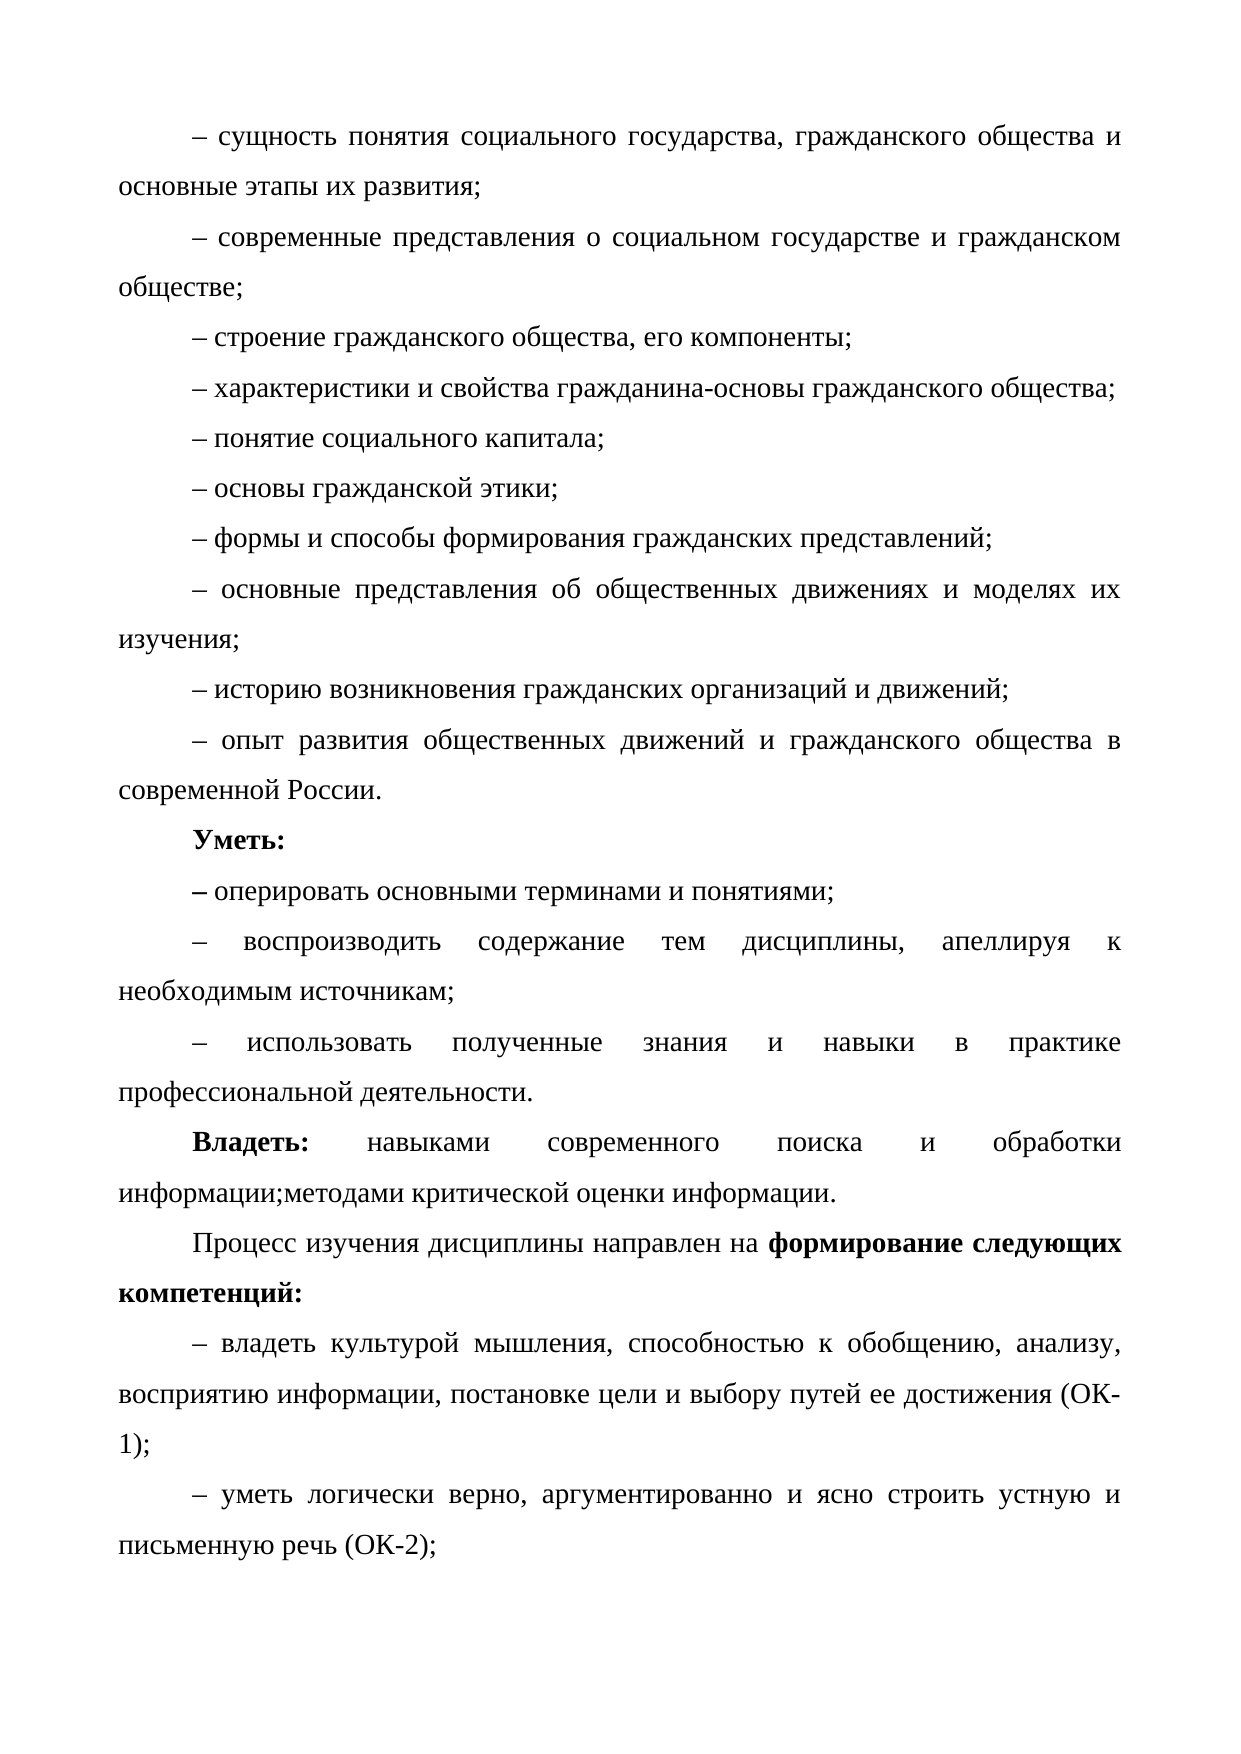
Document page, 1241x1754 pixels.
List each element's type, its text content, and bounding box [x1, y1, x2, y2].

text Владеть: навыками современного поиска и обработки информации;методами критической оценки информации. [118, 1124, 1122, 1208]
text – основные представления об общественных движениях и моделях их изучения; [118, 571, 1122, 655]
text – понятие социального капитала; [118, 420, 1122, 453]
text – оперировать основными терминами и понятиями; [118, 873, 1122, 906]
text – уметь логически верно, аргументированно и ясно строить устную и письменную речь (ОК-2); [118, 1477, 1122, 1560]
text – историю возникновения гражданских организаций и движений; [118, 672, 1122, 705]
text – владеть культурой мышления, способностью к обобщению, анализу, восприятию информации, постановке цели и выбору путей ее достижения (ОК-1); [118, 1326, 1122, 1460]
text – сущность понятия социального государства, гражданского общества и основные этапы их развития; [118, 118, 1122, 202]
text – характеристики и свойства гражданина-основы гражданского общества; [118, 370, 1122, 403]
text – основы гражданской этики; [118, 470, 1122, 504]
text – воспроизводить содержание тем дисциплины, апеллируя к необходимым источникам; [118, 923, 1122, 1007]
text – строение гражданского общества, его компоненты; [118, 319, 1122, 353]
text – опыт развития общественных движений и гражданского общества в современной России. [118, 722, 1122, 806]
text – формы и способы формирования гражданских представлений; [118, 521, 1122, 554]
text – современные представления о социальном государстве и гражданском обществе; [118, 219, 1122, 303]
text Процесс изучения дисциплины направлен на формирование следующих компетенций: [118, 1225, 1122, 1309]
text Уметь: [118, 822, 1122, 856]
text – использовать полученные знания и навыки в практике профессиональной деятельности. [118, 1024, 1122, 1108]
